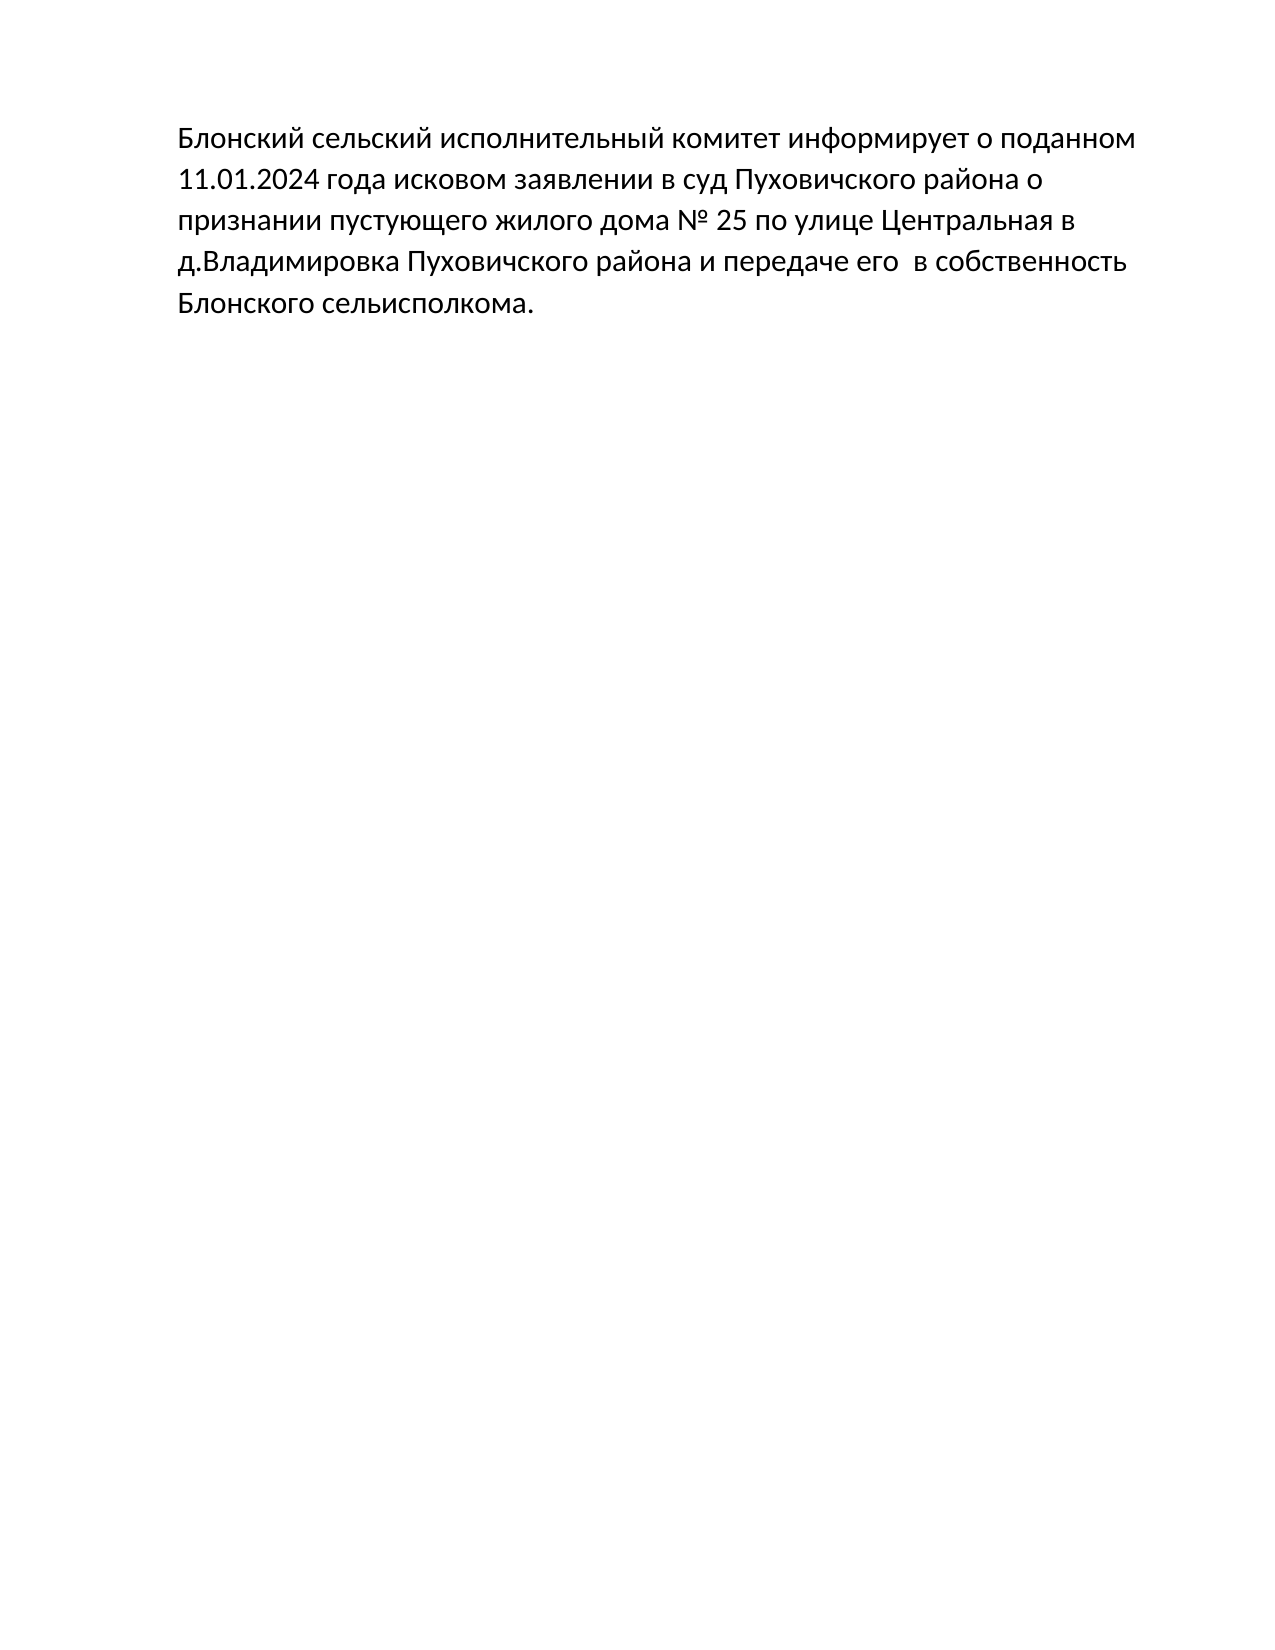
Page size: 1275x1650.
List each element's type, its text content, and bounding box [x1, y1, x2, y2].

text Блонский сельский исполнительный комитет информирует о поданном 11.01.2024 года исковом заявлении в суд Пуховичского района о признании пустующего жилого дома № 25 по улице Центральная в д.Владимировка Пуховичского района и передаче его в собственность Блонского сельисполкома. [177, 118, 1186, 321]
